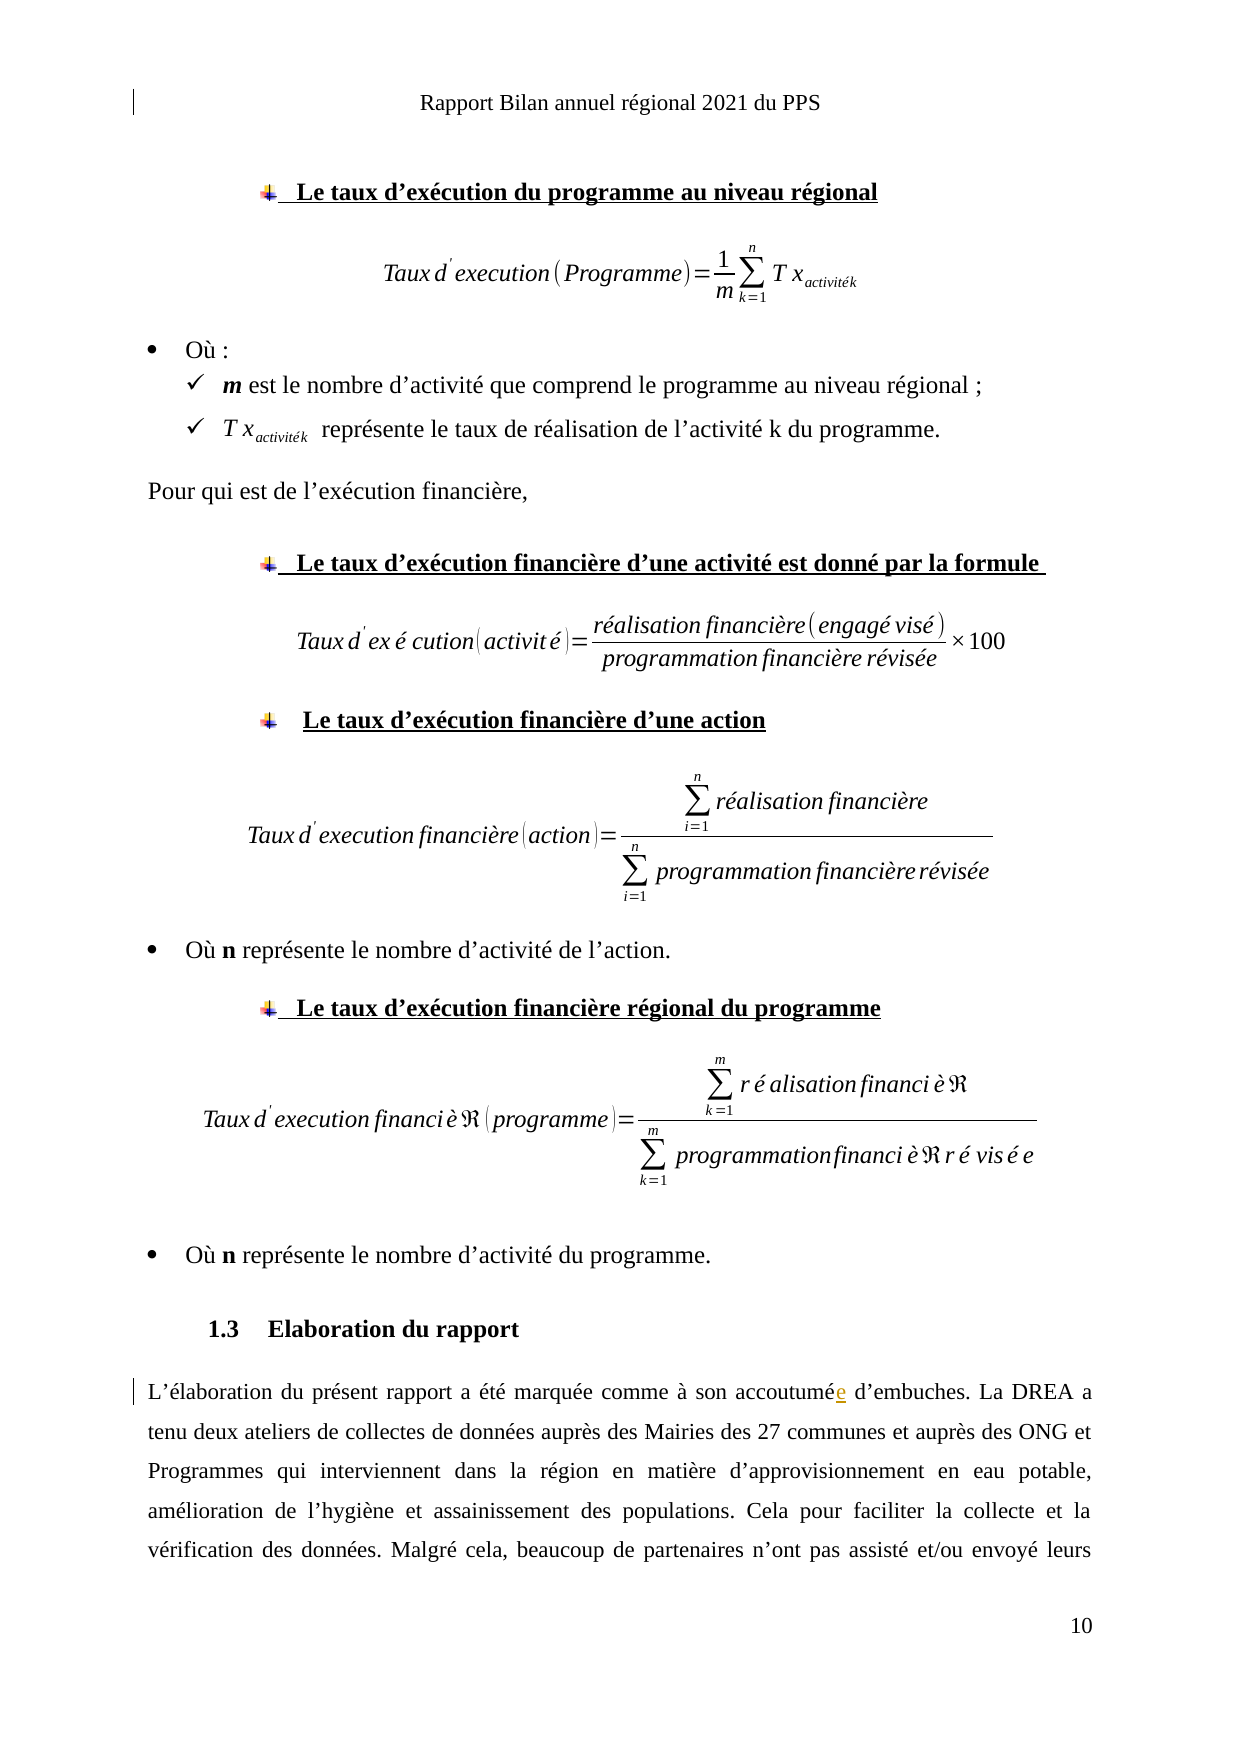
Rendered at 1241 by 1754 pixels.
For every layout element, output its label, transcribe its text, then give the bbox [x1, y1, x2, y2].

list Pour qui est de l’exécution financière, [148, 476, 1093, 505]
list Le taux d’exécution du programme au niveau régional [259, 177, 1093, 206]
picture [260, 999, 277, 1017]
picture [260, 183, 277, 201]
picture [260, 555, 277, 572]
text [148, 1378, 1093, 1563]
subtitle Elaboration du rapport [208, 1314, 1093, 1343]
list m est le nombre d’activité que comprend le programme au niveau régional ; [185, 371, 1093, 399]
list Où n représente le nombre d’activité du programme. [148, 1241, 1093, 1269]
list Le taux d’exécution financière d’une activité est donné par la formule [259, 548, 1093, 577]
list Le taux d’exécution financière d’une action [259, 705, 1093, 734]
list représente le taux de réalisation de l’activité k du programme. [185, 414, 1093, 447]
list Où n représente le nombre d’activité de l’action. [148, 935, 1093, 964]
list Le taux d’exécution financière régional du programme [259, 993, 1093, 1022]
picture [260, 711, 277, 729]
list Où : [148, 336, 1093, 364]
